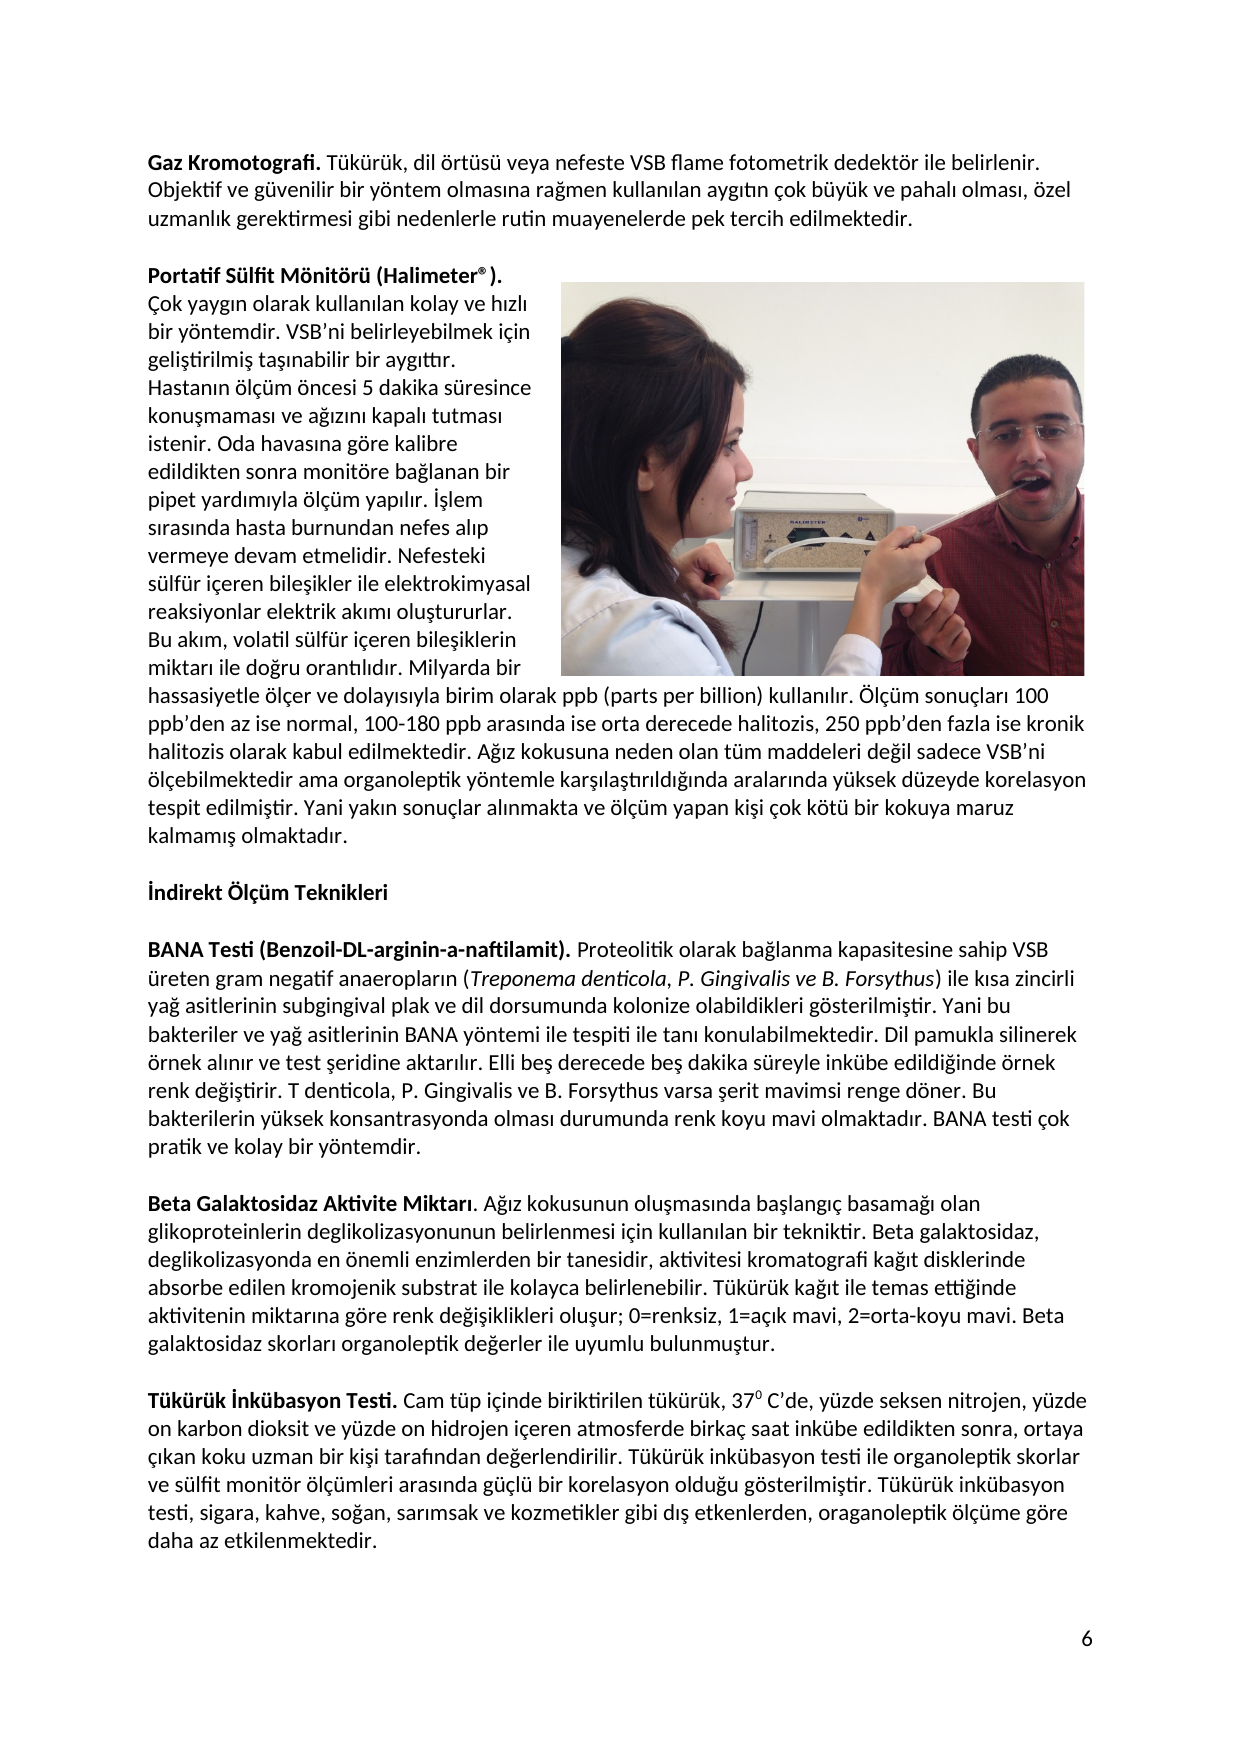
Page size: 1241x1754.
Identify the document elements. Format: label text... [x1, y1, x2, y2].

text Beta Galaktosidaz Aktivite Miktarı. Ağız kokusunun oluşmasında başlangıç basamağı olan glikoproteinlerin deglikolizasyonunun belirlenmesi için kullanılan bir tekniktir. Beta galaktosidaz, deglikolizasyonda en önemli enzimlerden bir tanesidir, aktivitesi kromatografi kağıt disklerinde absorbe edilen kromojenik substrat ile kolayca belirlenebilir. Tükürük kağıt ile temas ettiğinde aktivitenin miktarına göre renk değişiklikleri oluşur; 0=renksiz, 1=açık mavi, 2=orta-koyu mavi. Beta galaktosidaz skorları organoleptik değerler ile uyumlu bulunmuştur. [148, 1189, 1093, 1357]
text BANA Testi (Benzoil-DL-arginin-a-naftilamit). Proteolitik olarak bağlanma kapasitesine sahip VSB üreten gram negatif anaeropların (Treponema denticola, P. Gingivalis ve B. Forsythus) ile kısa zincirli yağ asitlerinin subgingival plak ve dil dorsumunda kolonize olabildikleri gösterilmiştir. Yani bu bakteriler ve yağ asitlerinin BANA yöntemi ile tespiti ile tanı konulabilmektedir. Dil pamukla silinerek örnek alınır ve test şeridine aktarılır. Elli beş derecede beş dakika süreyle inkübe edildiğinde örnek renk değiştirir. T denticola, P. Gingivalis ve B. Forsythus varsa şerit mavimsi renge döner. Bu bakterilerin yüksek konsantrasyonda olması durumunda renk koyu mavi olmaktadır. BANA testi çok pratik ve kolay bir yöntemdir. [148, 936, 1093, 1160]
text Gaz Kromotografi. Tükürük, dil örtüsü veya nefeste VSB flame fotometrik dedektör ile belirlenir. Objektif ve güvenilir bir yöntem olmasına rağmen kullanılan aygıtın çok büyük ve pahalı olması, özel uzmanlık gerektirmesi gibi nedenlerle rutin muayenelerde pek tercih edilmektedir. [148, 148, 1093, 232]
picture [561, 282, 1085, 676]
text Tükürük İnkübasyon Testi. Cam tüp içinde biriktirilen tükürük, 370 C’de, yüzde seksen nitrojen, yüzde on karbon dioksit ve yüzde on hidrojen içeren atmosferde birkaç saat inkübe edildikten sonra, ortaya çıkan koku uzman bir kişi tarafından değerlendirilir. Tükürük inkübasyon testi ile organoleptik skorlar ve sülfit monitör ölçümleri arasında güçlü bir korelasyon olduğu gösterilmiştir. Tükürük inkübasyon testi, sigara, kahve, soğan, sarımsak ve kozmetikler gibi dış etkenlerden, oraganoleptik ölçüme göre daha az etkilenmektedir. [148, 1386, 1093, 1554]
text İndirekt Ölçüm Teknikleri [148, 878, 1093, 906]
